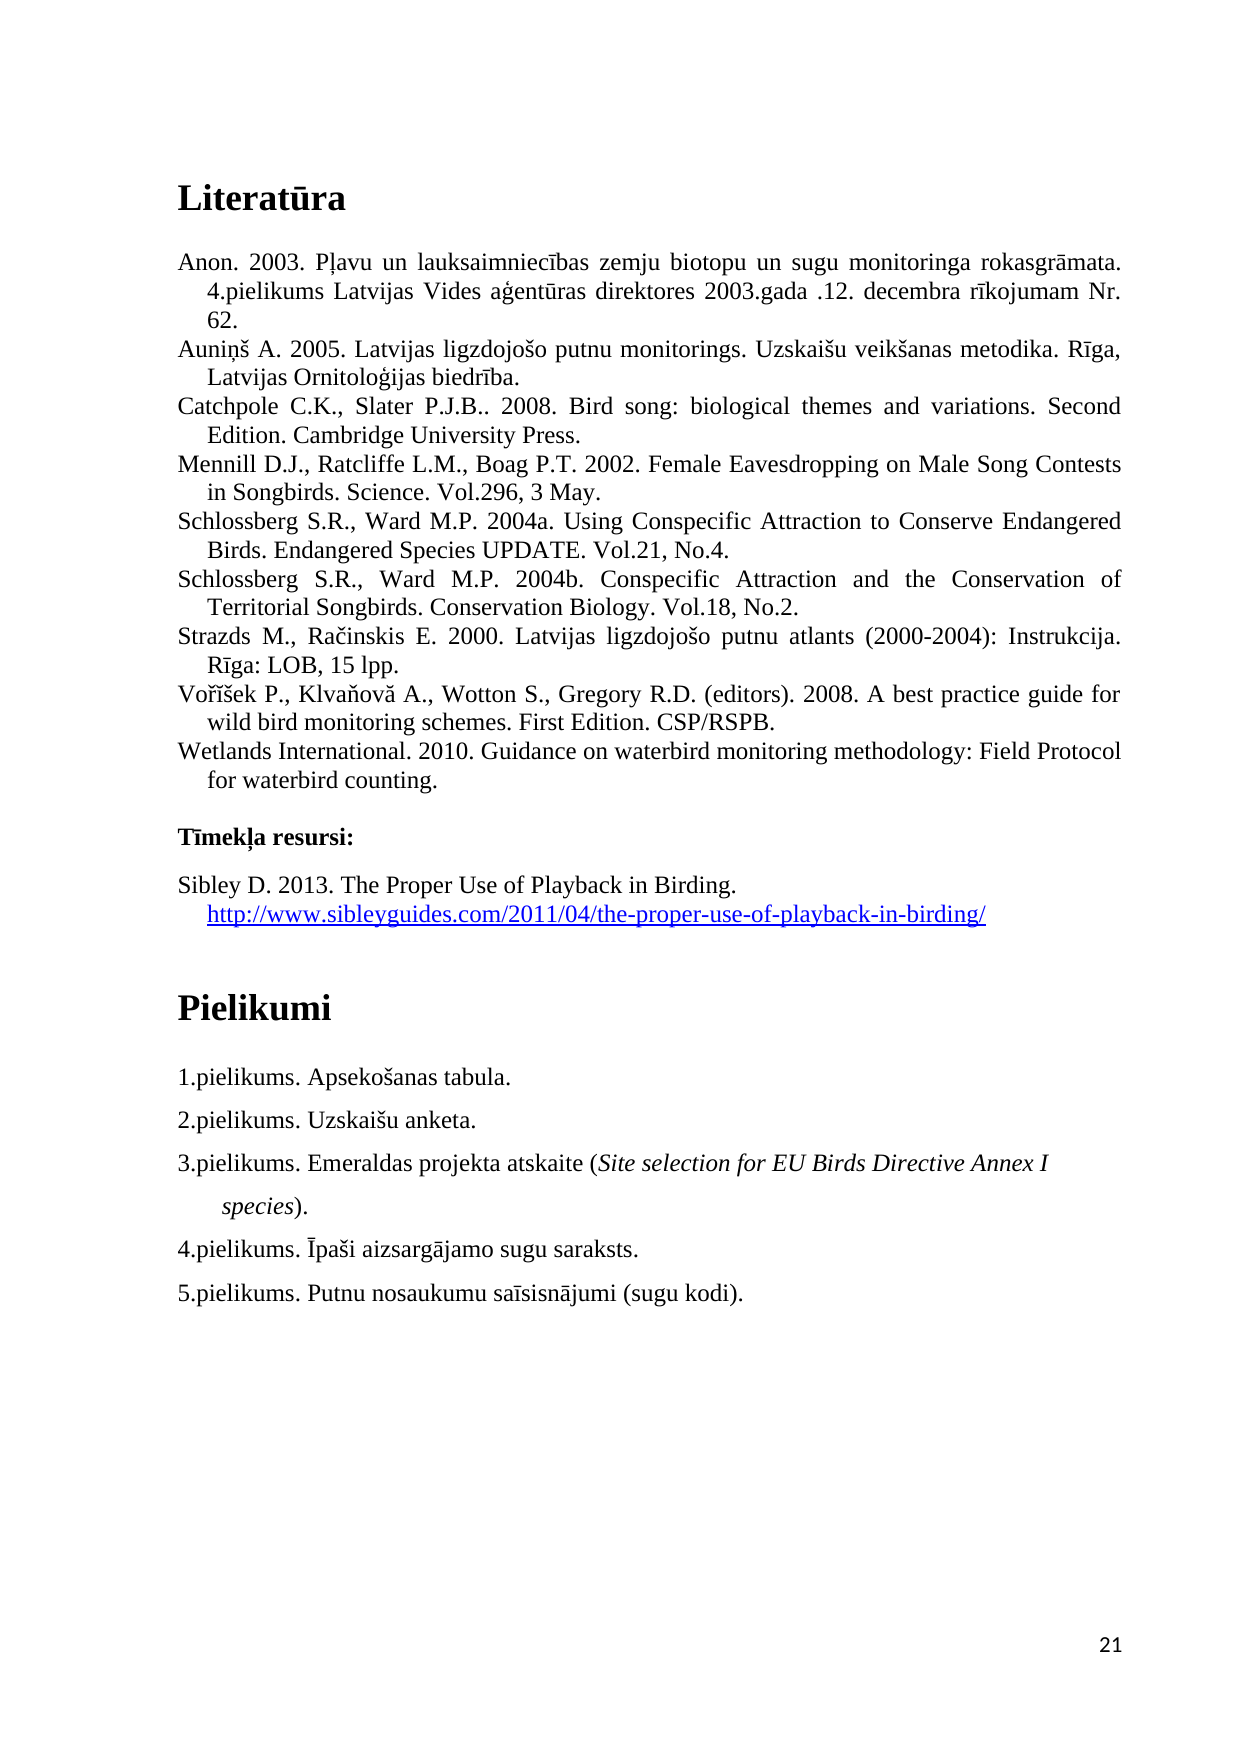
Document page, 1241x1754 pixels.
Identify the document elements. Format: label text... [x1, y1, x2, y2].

subtitle 4.pielikums. Īpaši aizsargājamo sugu saraksts. [177, 1234, 1122, 1263]
text Schlossberg S.R., Ward M.P. 2004a. Using Conspecific Attraction to Conserve Endangered Birds. Endangered Species UPDATE. Vol.21, No.4. [177, 506, 1122, 564]
text Auniņš A. 2005. Latvijas ligzdojošo putnu monitorings. Uzskaišu veikšanas metodika. Rīga, Latvijas Ornitoloģijas biedrība. [177, 334, 1122, 391]
text Strazds M., Račinskis E. 2000. Latvijas ligzdojošo putnu atlants (2000-2004): Instrukcija. Rīga: LOB, 15 lpp. [177, 621, 1122, 679]
text Vořĭšek P., Klvaňovă A., Wotton S., Gregory R.D. (editors). 2008. A best practice guide for wild bird monitoring schemes. First Edition. CSP/RSPB. [177, 679, 1122, 736]
subtitle Literatūra [177, 176, 1122, 219]
text Mennill D.J., Ratcliffe L.M., Boag P.T. 2002. Female Eavesdropping on Male Song Contests in Songbirds. Science. Vol.296, 3 May. [177, 449, 1122, 506]
text Sibley D. 2013. The Proper Use of Playback in Birding. http://www.sibleyguides.com/2011/04/the-proper-use-of-playback-in-birding/ [177, 870, 1122, 928]
subtitle 3.pielikums. Emeraldas projekta atskaite (Site selection for EU Birds Directive Annex I species). [177, 1148, 1122, 1220]
text Schlossberg S.R., Ward M.P. 2004b. Conspecific Attraction and the Conservation of Territorial Songbirds. Conservation Biology. Vol.18, No.2. [177, 564, 1122, 621]
text Catchpole C.K., Slater P.J.B.. 2008. Bird song: biological themes and variations. Second Edition. Cambridge University Press. [177, 391, 1122, 449]
subtitle 2.pielikums. Uzskaišu anketa. [177, 1105, 1122, 1134]
text Anon. 2003. Pļavu un lauksaimniecības zemju biotopu un sugu monitoringa rokasgrāmata. 4.pielikums Latvijas Vides aģentūras direktores 2003.gada .12. decembra rīkojumam Nr. 62. [177, 247, 1122, 334]
text Tīmekļa resursi: [177, 822, 1122, 851]
subtitle Pielikumi [177, 985, 1122, 1028]
subtitle 5.pielikums. Putnu nosaukumu saīsisnājumi (sugu kodi). [177, 1278, 1122, 1306]
subtitle 1.pielikums. Apsekošanas tabula. [177, 1062, 1122, 1091]
text Wetlands International. 2010. Guidance on waterbird monitoring methodology: Field Protocol for waterbird counting. [177, 736, 1122, 794]
